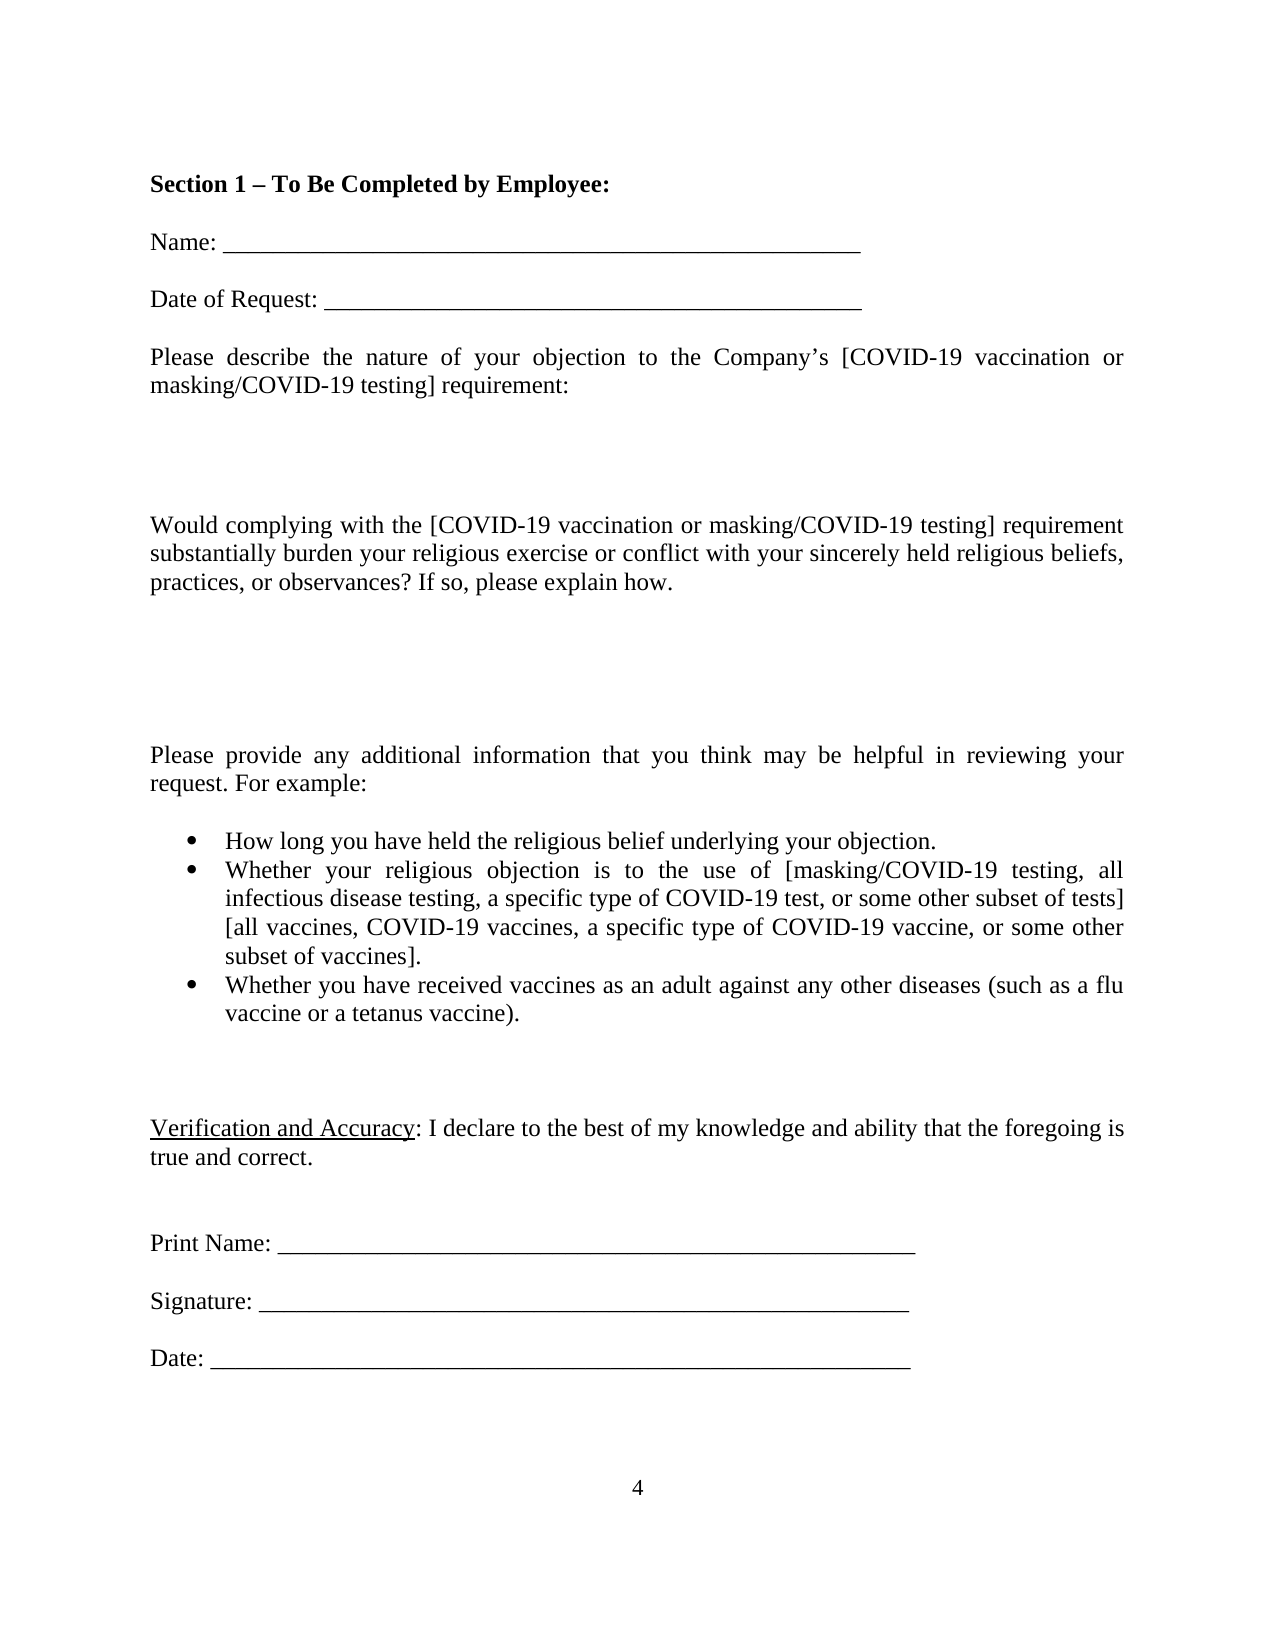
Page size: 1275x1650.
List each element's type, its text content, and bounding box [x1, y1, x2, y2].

text Print Name: ___________________________________________________ [150, 1228, 1125, 1257]
text Please describe the nature of your objection to the Company’s [COVID-19 vaccination or masking/COVID-19 testing] requirement: [150, 342, 1125, 399]
text Date of Request: ___________________________________________ [150, 284, 1125, 313]
text Signature: ____________________________________________________ [150, 1286, 1125, 1315]
text Date: ________________________________________________________ [150, 1343, 1125, 1372]
list How long you have held the religious belief underlying your objection. [187, 826, 1125, 855]
text Would complying with the [COVID-19 vaccination or masking/COVID-19 testing] requirement substantially burden your religious exercise or conflict with your sincerely held religious beliefs, practices, or observances? If so, please explain how. [150, 510, 1125, 596]
list Whether you have received vaccines as an adult against any other diseases (such as a flu vaccine or a tetanus vaccine). [187, 970, 1125, 1027]
text Name: ___________________________________________________ [150, 227, 1125, 256]
list Whether your religious objection is to the use of [masking/COVID-19 testing, all infectious disease testing, a specific type of COVID-19 test, or some other subset of tests] [all vaccines, COVID-19 vaccines, a specific type of COVID-19 vaccine, or some other subset of vaccines]. [187, 855, 1125, 970]
text Verification and Accuracy: I declare to the best of my knowledge and ability that the foregoing is true and correct. [150, 1113, 1125, 1171]
text Section 1 – To Be Completed by Employee: [150, 169, 1125, 198]
text Please provide any additional information that you think may be helpful in reviewing your request. For example: [150, 740, 1125, 797]
